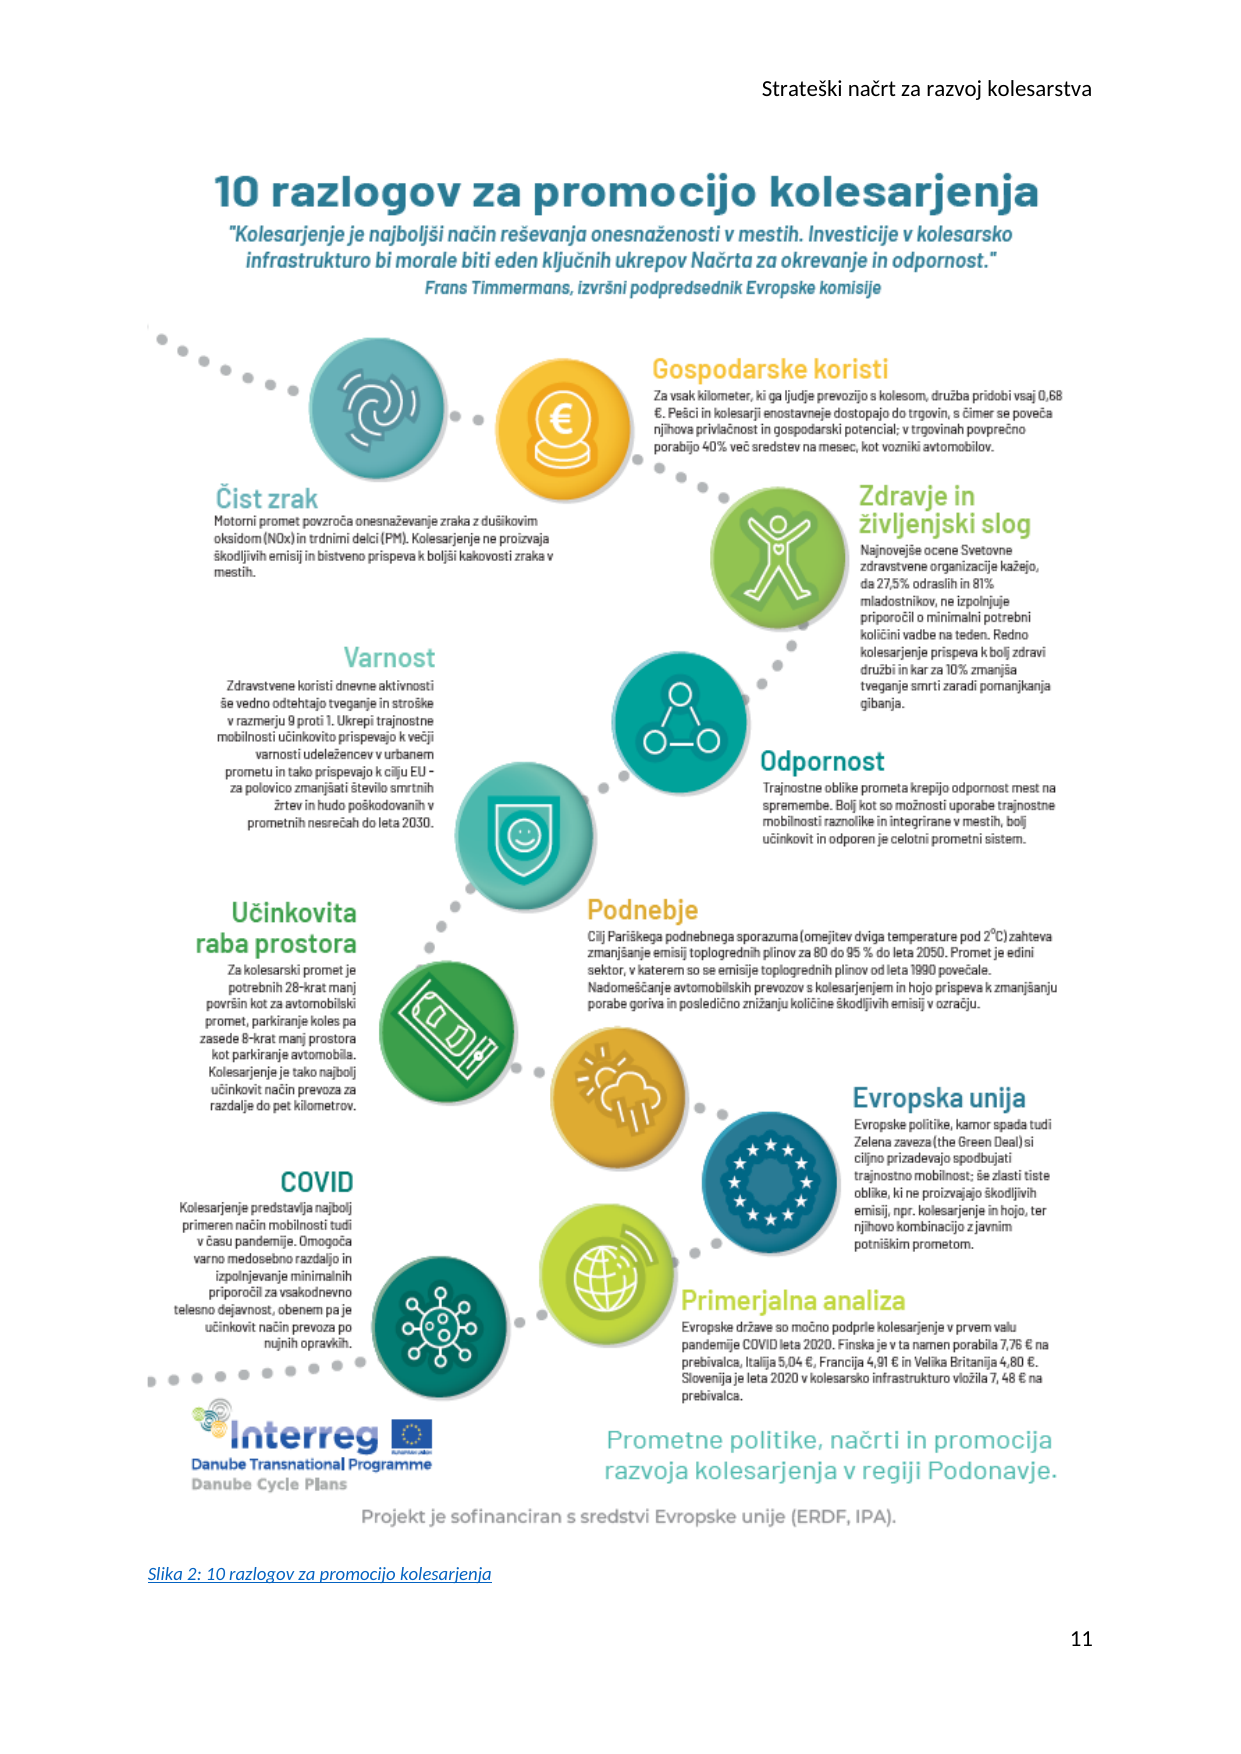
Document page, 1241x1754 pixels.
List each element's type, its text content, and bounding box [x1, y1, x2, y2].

text Slika 2: 10 razlogov za promocijo kolesarjenja [148, 1562, 1093, 1585]
picture [147, 147, 1093, 1542]
